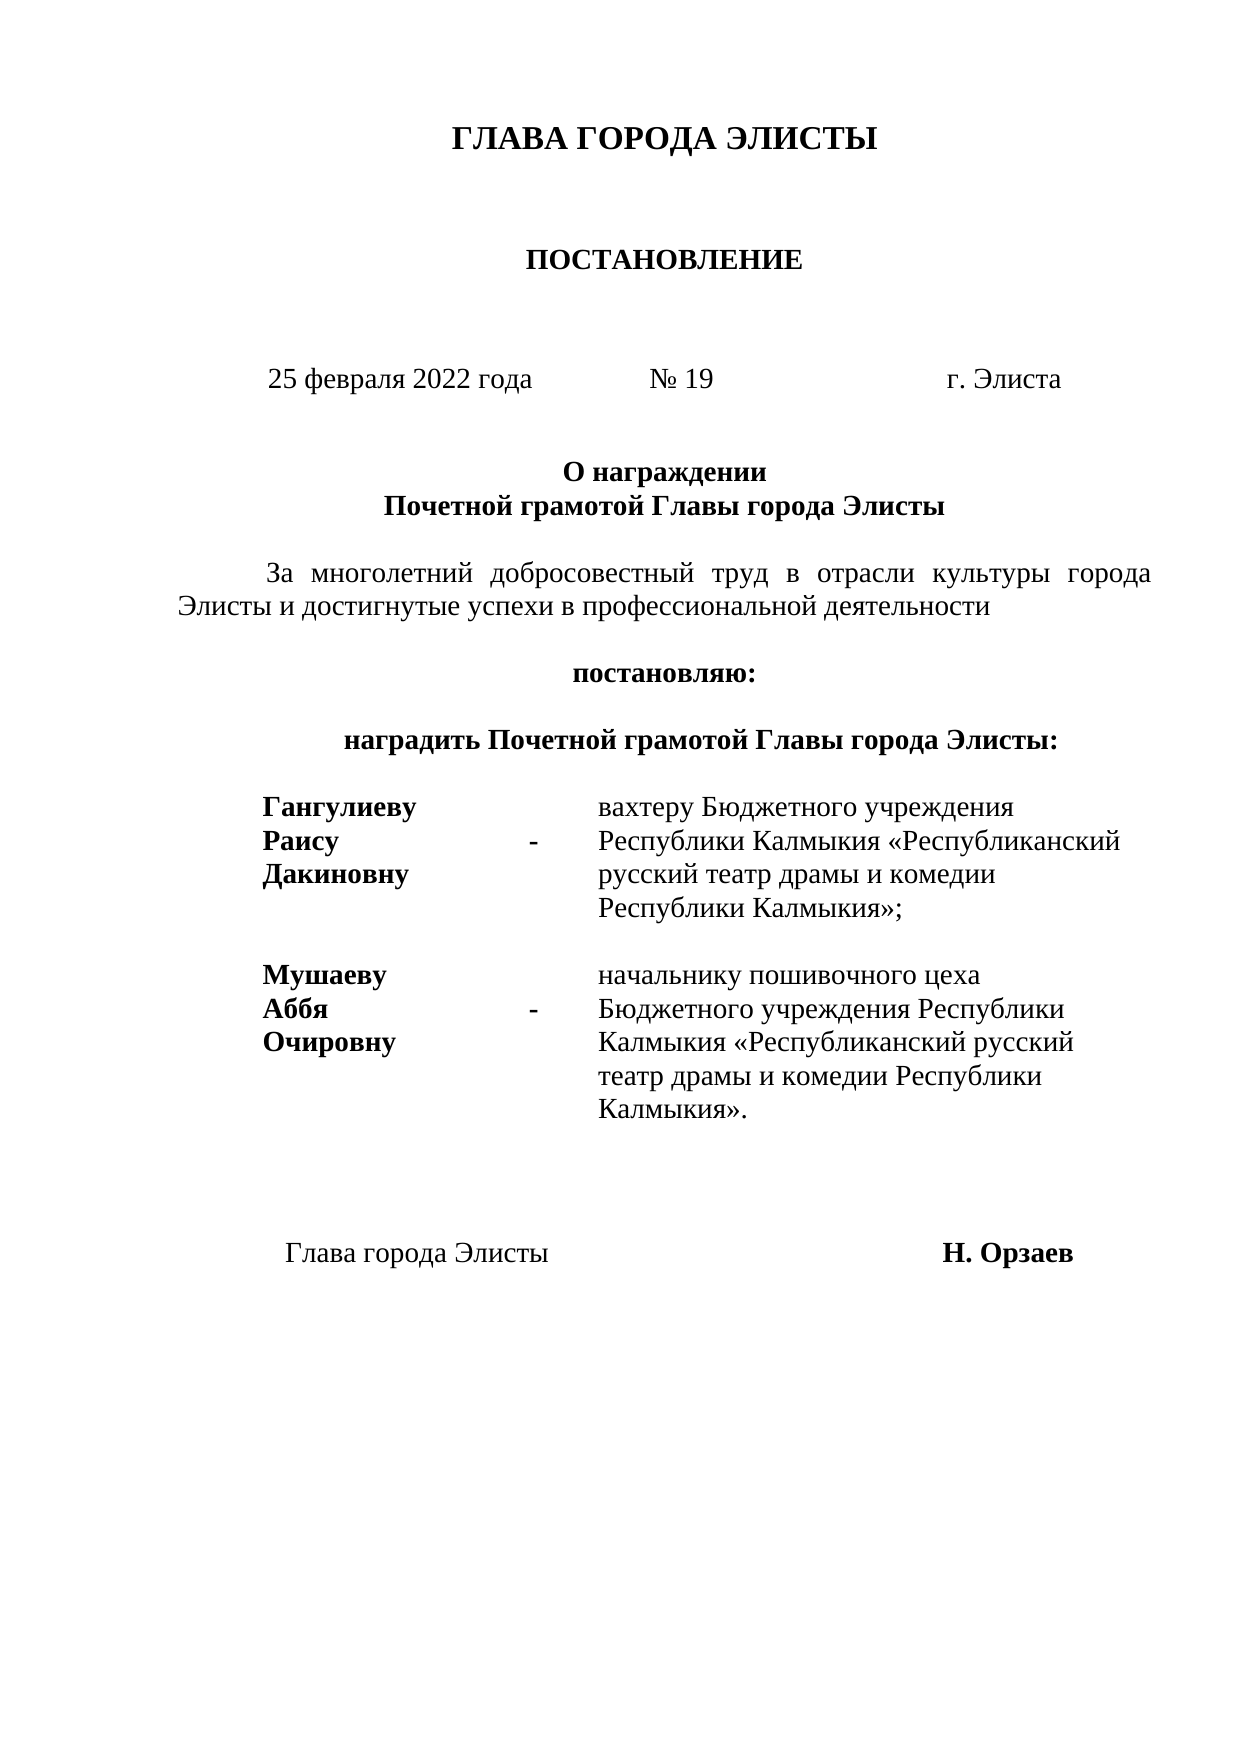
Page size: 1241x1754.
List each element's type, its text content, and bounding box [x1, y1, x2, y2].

table_cell - [480, 957, 587, 1158]
text Глава города Элисты Н. Орзаев [177, 1236, 1152, 1269]
text ПОСТАНОВЛЕНИЕ [177, 242, 1152, 276]
text О награждении [177, 454, 1152, 488]
text За многолетний добросовестный труд в отрасли культуры города Элисты и достигнутые успехи в профессиональной деятельности [177, 555, 1152, 622]
table_cell Мушаеву Аббя Очировну [251, 957, 480, 1158]
table_cell начальнику пошивочного цеха Бюджетного учреждения Республики Калмыкия «Республиканский русский театр драмы и комедии Республики Калмыкия». [587, 957, 1152, 1158]
table_header вахтеру Бюджетного учреждения Республики Калмыкия «Республиканский русский театр драмы и комедии Республики Калмыкия»; [587, 790, 1152, 957]
text ГЛАВА ГОРОДА ЭЛИСТЫ [177, 118, 1152, 156]
table_header - [480, 790, 587, 957]
text наградить Почетной грамотой Главы города Элисты: [177, 722, 1152, 756]
table_header Гангулиеву Раису Дакиновну [251, 790, 480, 957]
text постановляю: [177, 655, 1152, 689]
text Почетной грамотой Главы города Элисты [177, 488, 1152, 521]
text 25 февраля 2022 года № 19 г. Элиста [177, 361, 1152, 395]
